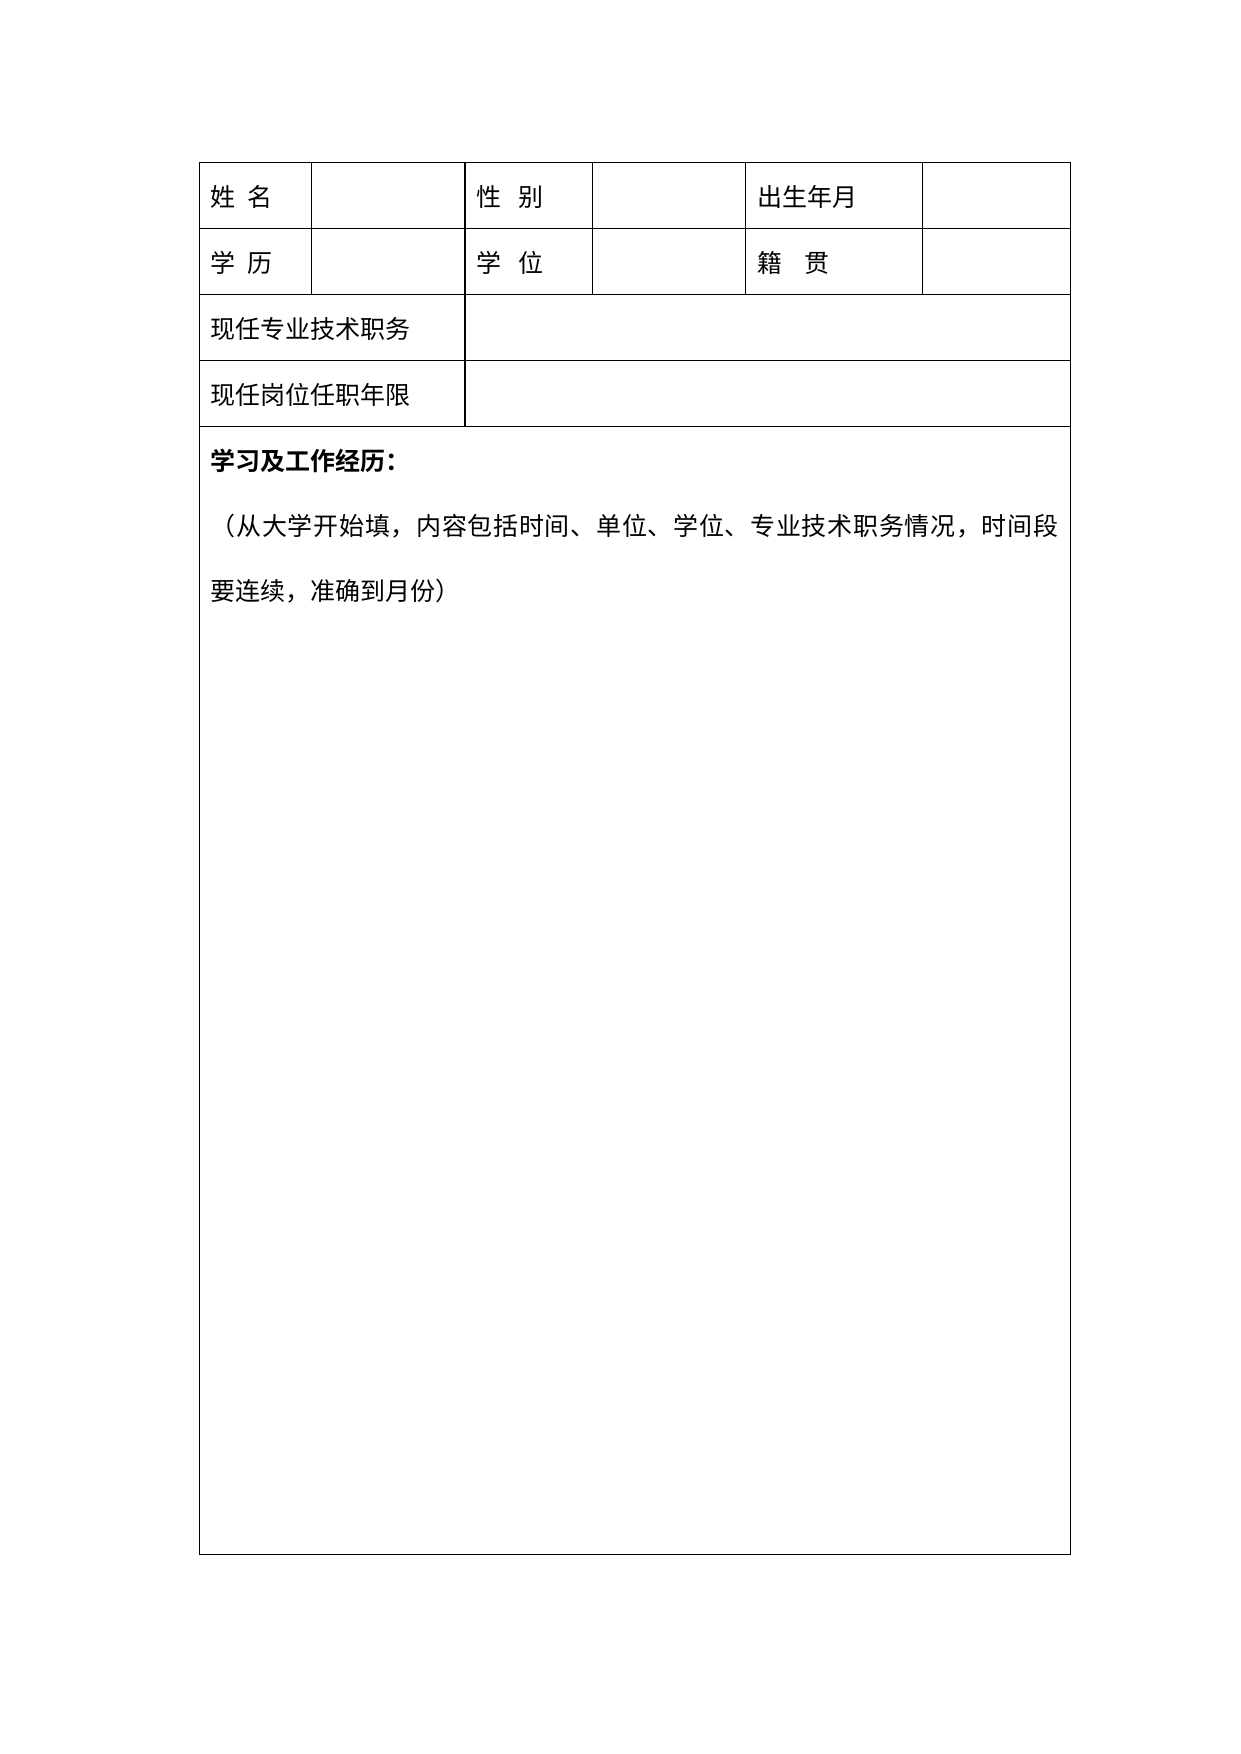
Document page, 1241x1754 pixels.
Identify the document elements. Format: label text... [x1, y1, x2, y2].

table_cell 现任专业技术职务 [200, 295, 464, 360]
table_cell [466, 361, 1070, 426]
table_cell [923, 229, 1070, 294]
table_cell 学习及工作经历： （从大学开始填，内容包括时间、单位、学位、专业技术职务情况，时间段要连续，准确到月份） [200, 427, 1070, 1553]
table_cell 籍 贯 [746, 229, 922, 294]
table_header [923, 163, 1070, 228]
table_cell 学 历 [200, 229, 311, 294]
table_cell [466, 295, 1070, 360]
table_header [312, 163, 464, 228]
table_cell [593, 229, 745, 294]
table_header 姓 名 [200, 163, 311, 228]
table_header 出生年月 [746, 163, 922, 228]
table_cell [312, 229, 464, 294]
table_cell 学 位 [466, 229, 592, 294]
table_header [593, 163, 745, 228]
table_header 性 别 [466, 163, 592, 228]
table_cell 现任岗位任职年限 [200, 361, 464, 426]
